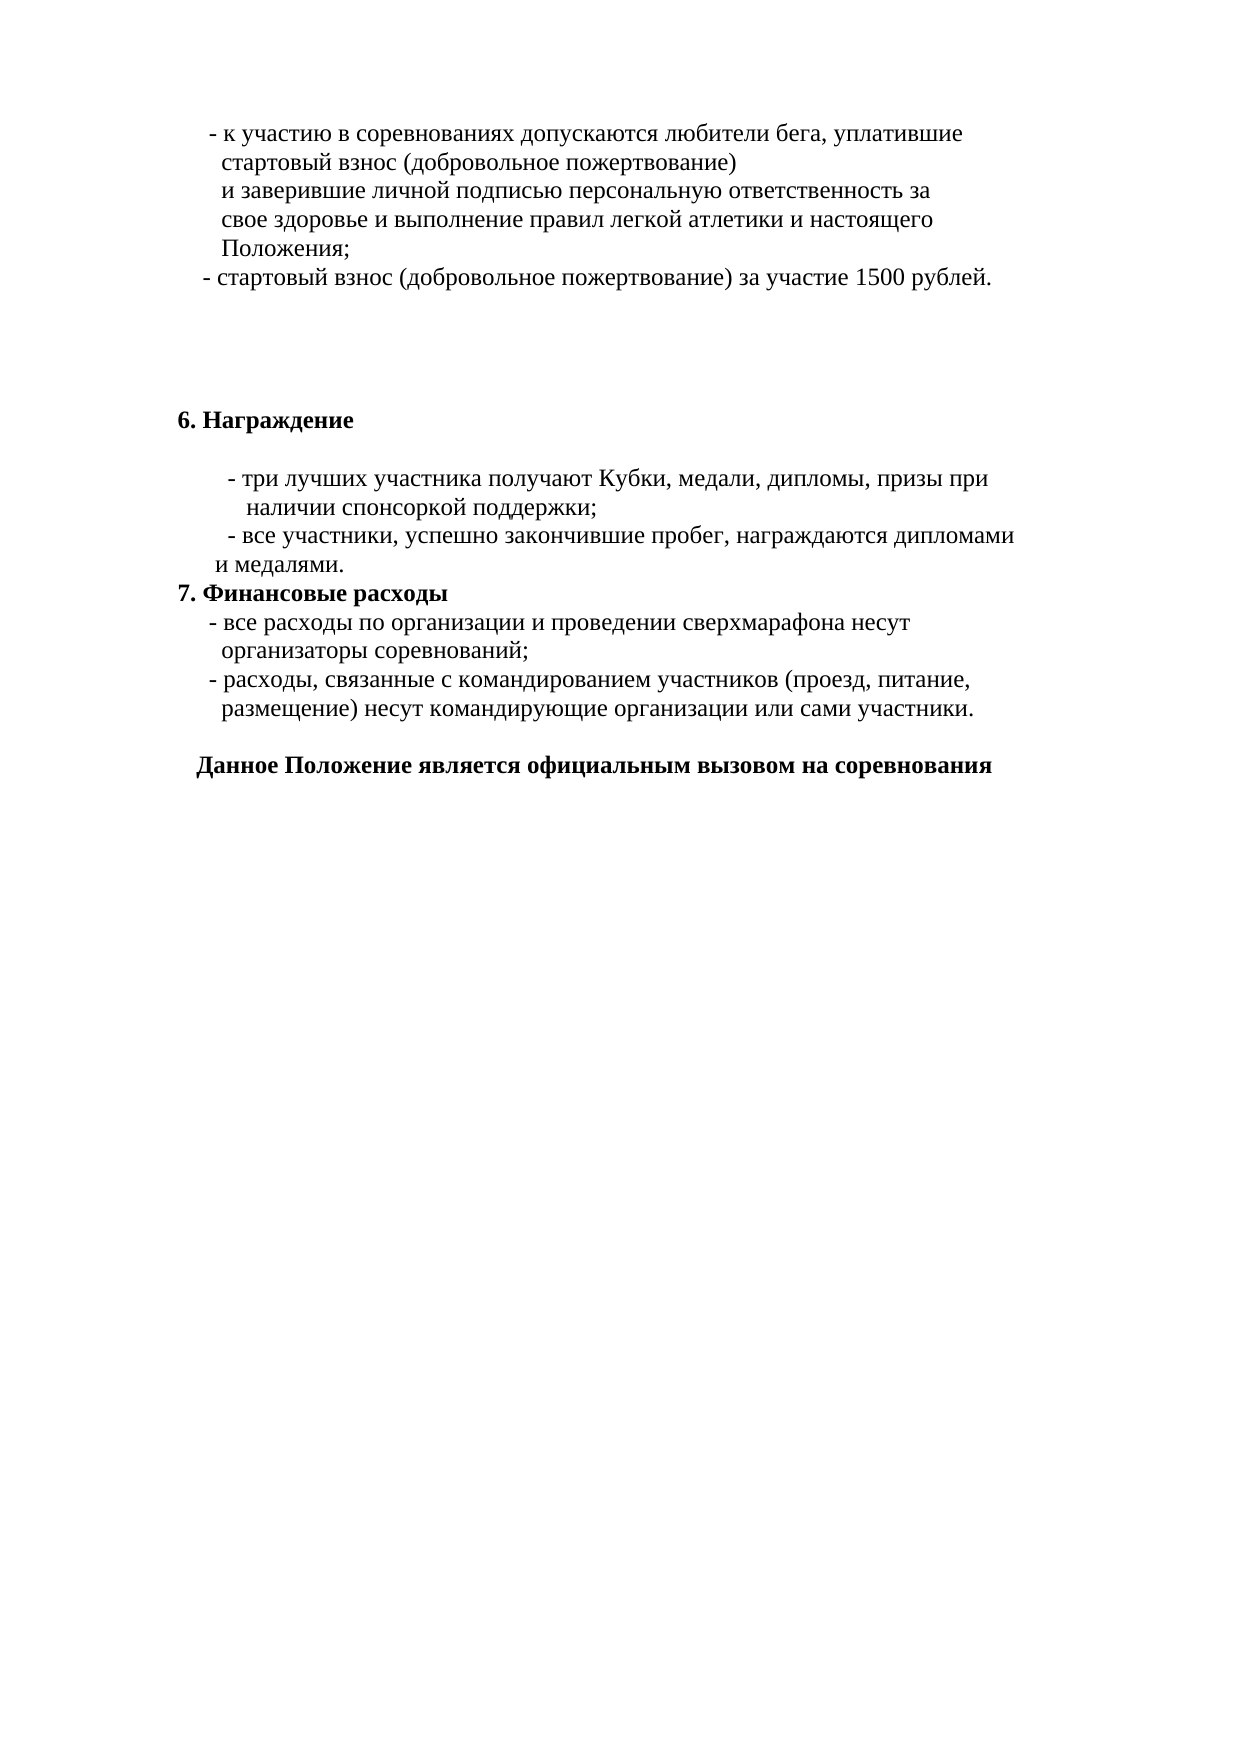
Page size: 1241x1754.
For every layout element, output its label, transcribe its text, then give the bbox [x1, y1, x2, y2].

text 7. Финансовые расходы [177, 578, 1152, 607]
text и заверившие личной подписью персональную ответственность за [177, 176, 1152, 204]
text Данное Положение является официальным вызовом на соревнования [177, 751, 1152, 779]
text свое здоровье и выполнение правил легкой атлетики и настоящего [177, 204, 1152, 233]
text - все участники, успешно закончившие пробег, награждаются дипломами [177, 521, 1152, 549]
text наличии спонсоркой поддержки; [177, 492, 1152, 521]
text размещение) несут командирующие организации или сами участники. [177, 693, 1152, 722]
text организаторы соревнований; [177, 636, 1152, 664]
text 6. Награждение [177, 406, 1152, 434]
text и медалями. [177, 549, 1152, 578]
text - расходы, связанные с командированием участников (проезд, питание, [177, 664, 1152, 693]
text Положения; [177, 233, 1152, 262]
text стартовый взнос (добровольное пожертвование) [177, 147, 1152, 176]
text - все расходы по организации и проведении сверхмарафона несут [177, 607, 1152, 636]
text - стартовый взнос (добровольное пожертвование) за участие 1500 рублей. [177, 262, 1152, 291]
text - к участию в соревнованиях допускаются любители бега, уплатившие [177, 118, 1152, 147]
text - три лучших участника получают Кубки, медали, дипломы, призы при [177, 463, 1152, 492]
